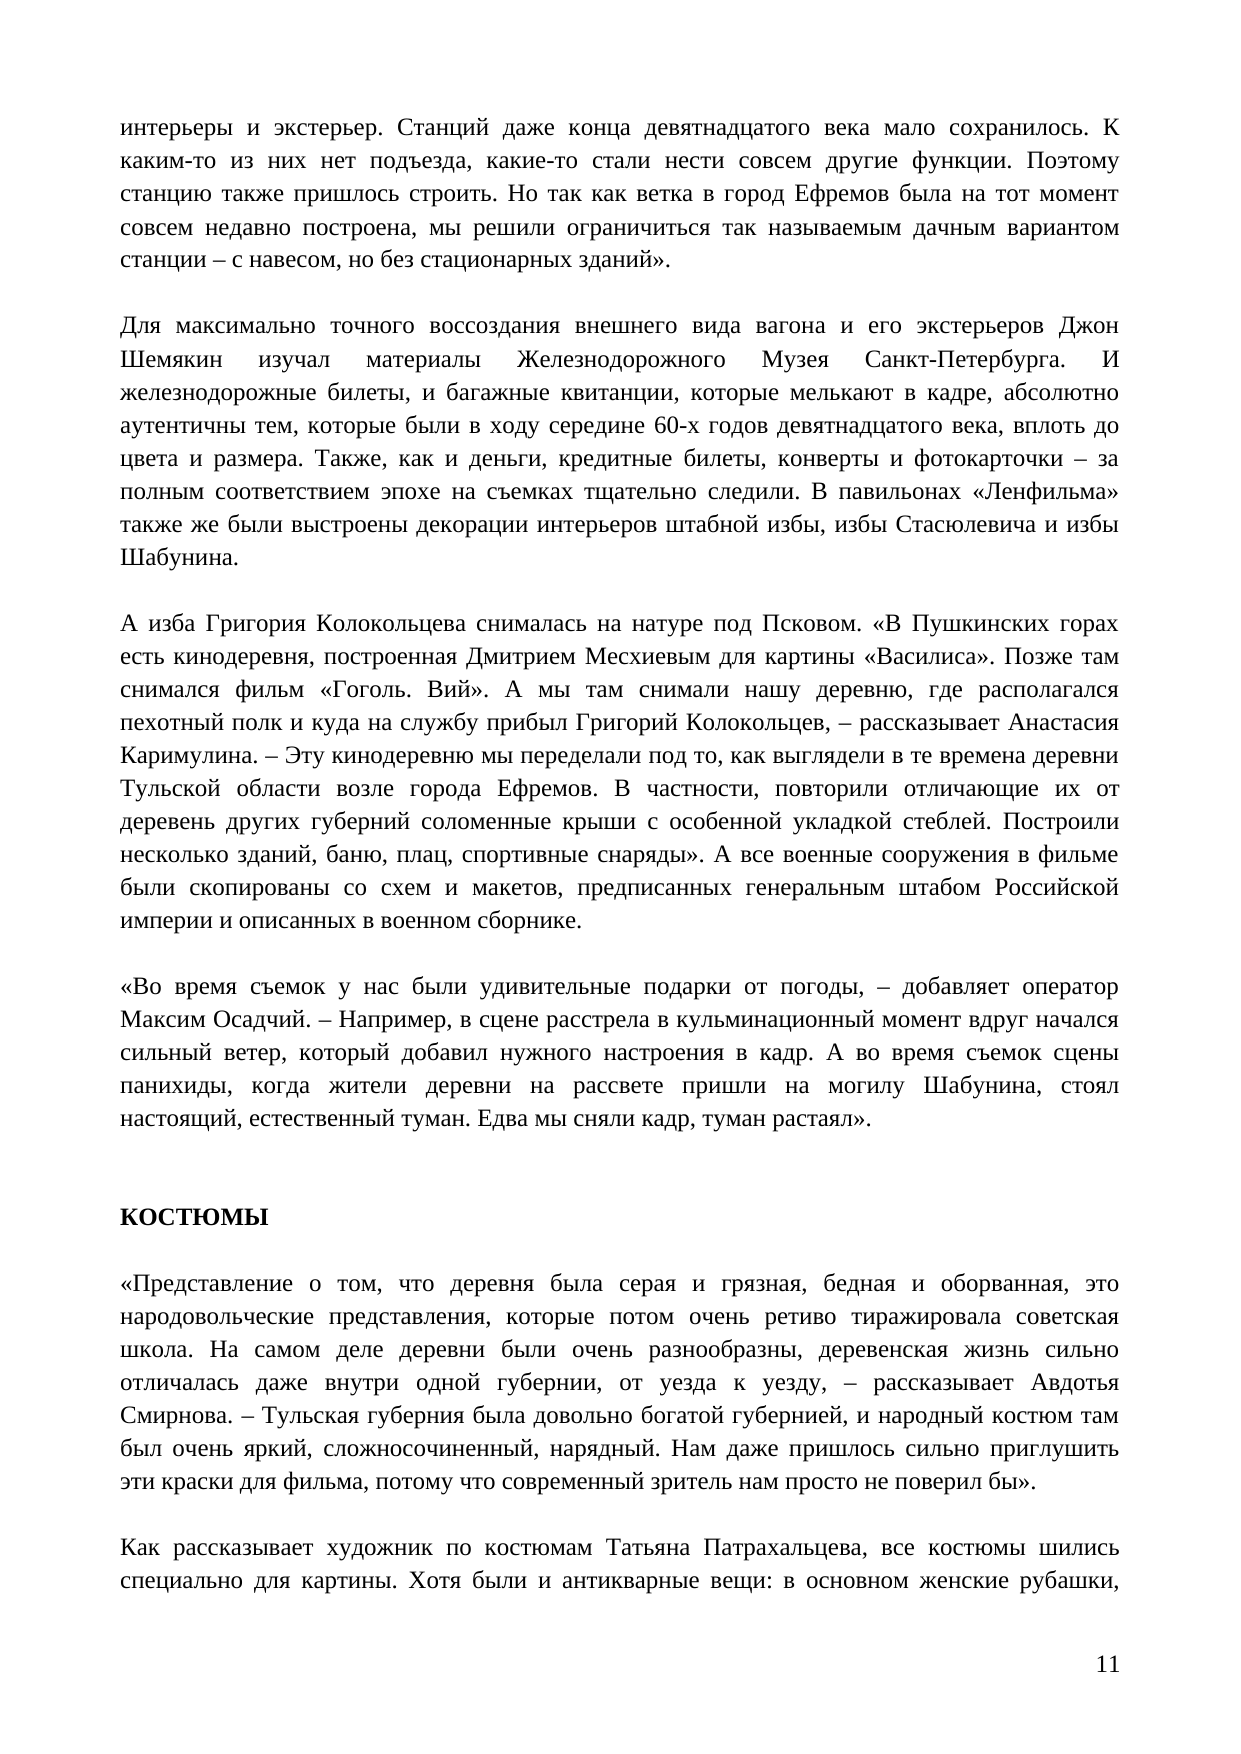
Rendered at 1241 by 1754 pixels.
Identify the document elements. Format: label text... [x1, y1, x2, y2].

text Для максимально точного воссоздания внешнего вида вагона и его экстерьеров Джон Шемякин изучал материалы Железнодорожного Музея Санкт-Петербурга. И железнодорожные билеты, и багажные квитанции, которые мелькают в кадре, абсолютно аутентичны тем, которые были в ходу середине 60-х годов девятнадцатого века, вплоть до цвета и размера. Также, как и деньги, кредитные билеты, конверты и фотокарточки – за полным соответствием эпохе на съемках тщательно следили. В павильонах «Ленфильма» также же были выстроены декорации интерьеров штабной избы, избы Стасюлевича и избы Шабунина. [120, 311, 1120, 571]
text «Во время съемок у нас были удивительные подарки от погоды, – добавляет оператор Максим Осадчий. – Например, в сцене расстрела в кульминационный момент вдруг начался сильный ветер, который добавил нужного настроения в кадр. А во время съемок сцены панихиды, когда жители деревни на рассвете пришли на могилу Шабунина, стоял настоящий, естественный туман. Едва мы сняли кадр, туман растаял». [120, 971, 1120, 1132]
text КОСТЮМЫ [120, 1202, 1120, 1231]
text «Представление о том, что деревня была серая и грязная, бедная и оборванная, это народовольческие представления, которые потом очень ретиво тиражировала советская школа. На самом деле деревни были очень разнообразны, деревенская жизнь сильно отличалась даже внутри одной губернии, от уезда к уезду, – рассказывает Авдотья Смирнова. – Тульская губерния была довольно богатой губернией, и народный костюм там был очень яркий, сложносочиненный, нарядный. Нам даже пришлось сильно приглушить эти краски для фильма, потому что современный зритель нам просто не поверил бы». [120, 1268, 1120, 1495]
text А изба Григория Колокольцева снималась на натуре под Псковом. «В Пушкинских горах есть кинодеревня, построенная Дмитрием Месхиевым для картины «Василиса». Позже там снимался фильм «Гоголь. Вий». А мы там снимали нашу деревню, где располагался пехотный полк и куда на службу прибыл Григорий Колокольцев, – рассказывает Анастасия Каримулина. – Эту кинодеревню мы переделали под то, как выглядели в те времена деревни Тульской области возле города Ефремов. В частности, повторили отличающие их от деревень других губерний соломенные крыши с особенной укладкой стеблей. Построили несколько зданий, баню, плац, спортивные снаряды». А все военные сооружения в фильме были скопированы со схем и макетов, предписанных генеральным штабом Российской империи и описанных в военном сборнике. [120, 608, 1120, 934]
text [120, 1532, 1120, 1594]
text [120, 112, 1120, 273]
